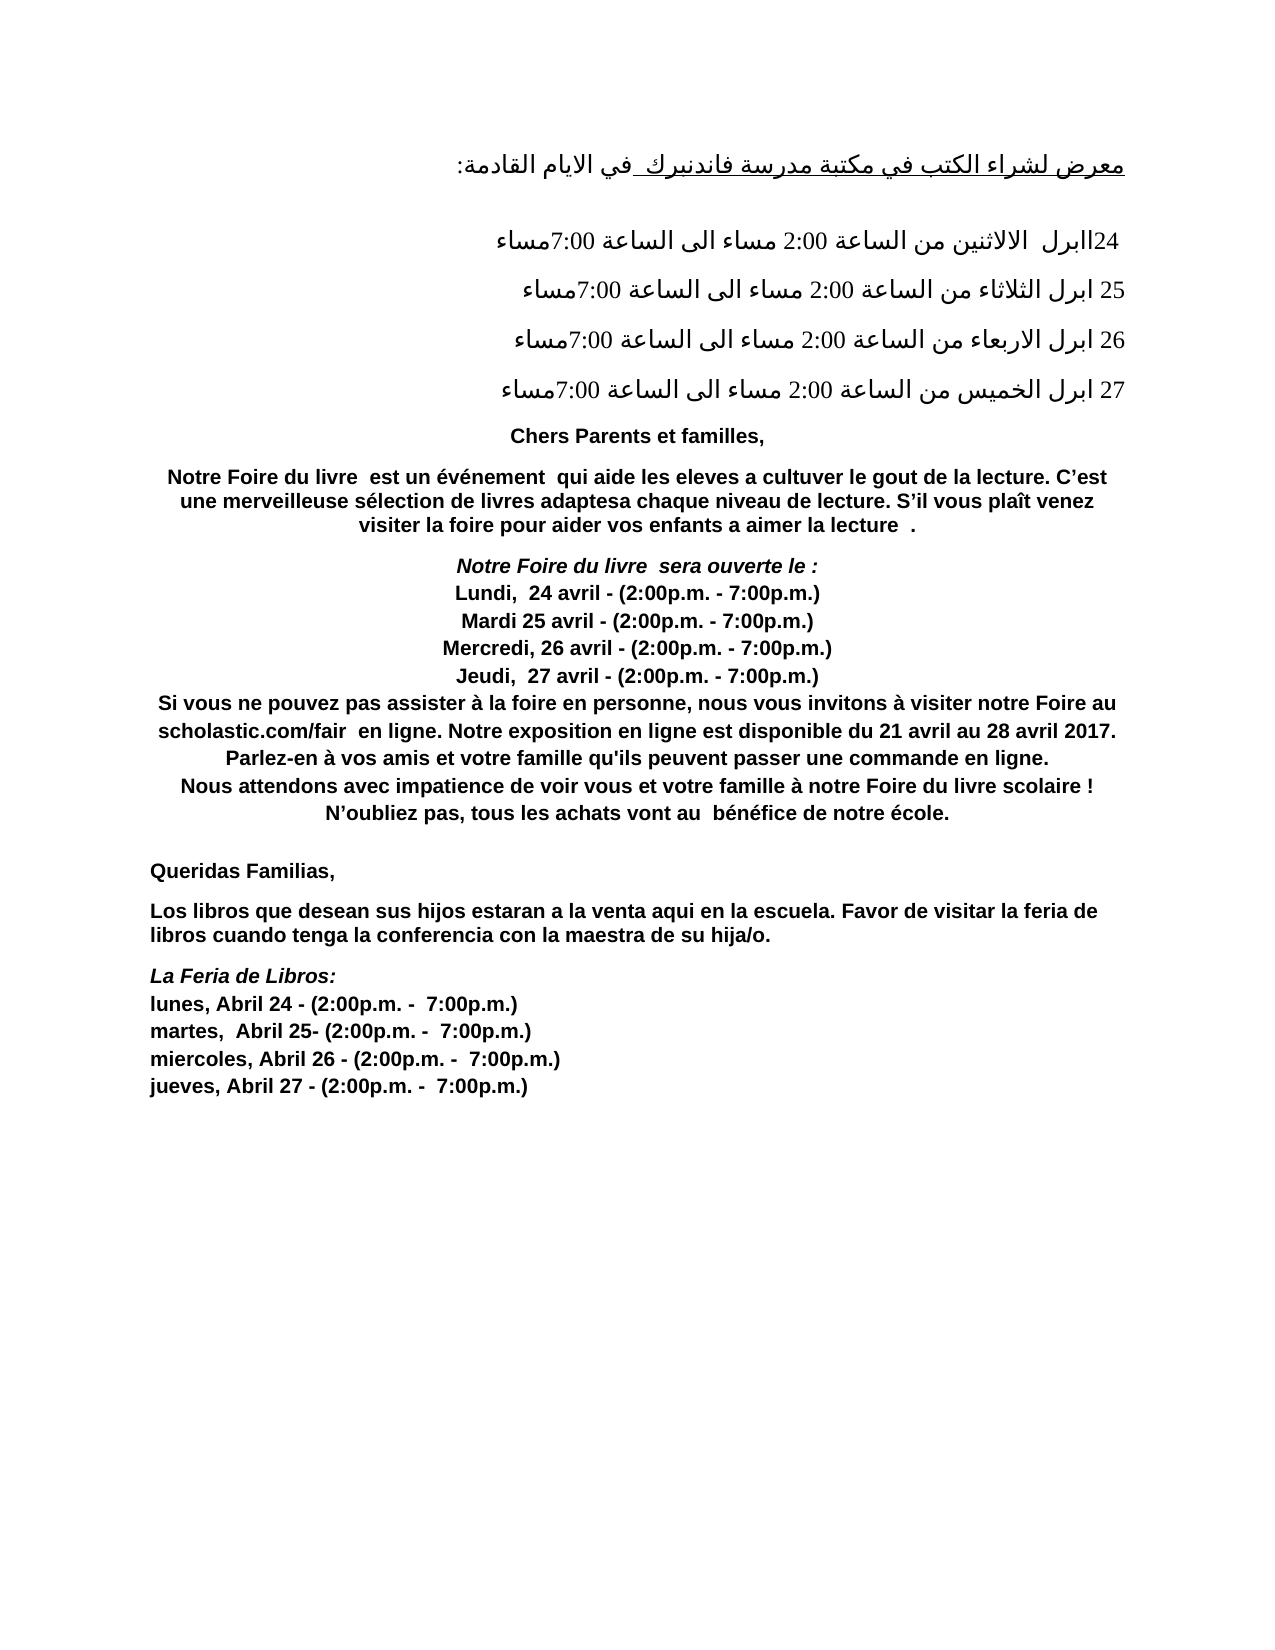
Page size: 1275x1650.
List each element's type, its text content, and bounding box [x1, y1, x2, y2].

text 27 ابرل الخميس من الساعة 2:00 مساء الى الساعة 7:00مساء [150, 375, 1125, 403]
text Chers Parents et familles, [150, 424, 1125, 448]
text Lundi, 24 avril - (2:00p.m. - 7:00p.m.) [150, 581, 1125, 605]
text 26 ابرل الاربعاء من الساعة 2:00 مساء الى الساعة 7:00مساء [150, 325, 1125, 354]
text Notre Foire du livre sera ouverte le : [150, 553, 1125, 577]
text La Feria de Libros: [150, 964, 1125, 988]
text 24اابرل الالاثنين من الساعة 2:00 مساء الى الساعة 7:00مساء [150, 226, 1125, 255]
text martes, Abril 25- (2:00p.m. - 7:00p.m.) [150, 1019, 1125, 1043]
text Mardi 25 avril - (2:00p.m. - 7:00p.m.) [150, 608, 1125, 632]
text Notre Foire du livre est un événement qui aide les eleves a cultuver le gout de la lecture. C’est une merveilleuse sélection de livres adaptesa chaque niveau de lecture. S’il vous plaît venez visiter la foire pour aider vos enfants a aimer la lecture . [150, 465, 1125, 537]
text Mercredi, 26 avril - (2:00p.m. - 7:00p.m.) [150, 636, 1125, 660]
text Jeudi, 27 avril - (2:00p.m. - 7:00p.m.) [150, 663, 1125, 687]
text jueves, Abril 27 - (2:00p.m. - 7:00p.m.) [150, 1074, 1125, 1098]
text miercoles, Abril 26 - (2:00p.m. - 7:00p.m.) [150, 1046, 1125, 1070]
text Si vous ne pouvez pas assister à la foire en personne, nous vous invitons à visiter notre Foire au scholastic.com/fair en ligne. Notre exposition en ligne est disponible du 21 avril au 28 avril 2017. Parlez-en à vos amis et votre famille qu'ils peuvent passer une commande en ligne. [150, 691, 1125, 770]
text lunes, Abril 24 - (2:00p.m. - 7:00p.m.) [150, 991, 1125, 1015]
text معرض لشراء الكتب في مكتبة مدرسة فاندنبرك في الايام القادمة: [150, 150, 1125, 179]
text Los libros que desean sus hijos estaran a la venta aqui en la escuela. Favor de visitar la feria de libros cuando tenga la conferencia con la maestra de su hija/o. [150, 899, 1125, 947]
text Nous attendons avec impatience de voir vous et votre famille à notre Foire du livre scolaire ! N’oubliez pas, tous les achats vont au bénéfice de notre école. [150, 773, 1125, 825]
text 25 ابرل الثلاثاء من الساعة 2:00 مساء الى الساعة 7:00مساء [150, 276, 1125, 304]
text Queridas Familias, [150, 859, 1125, 883]
